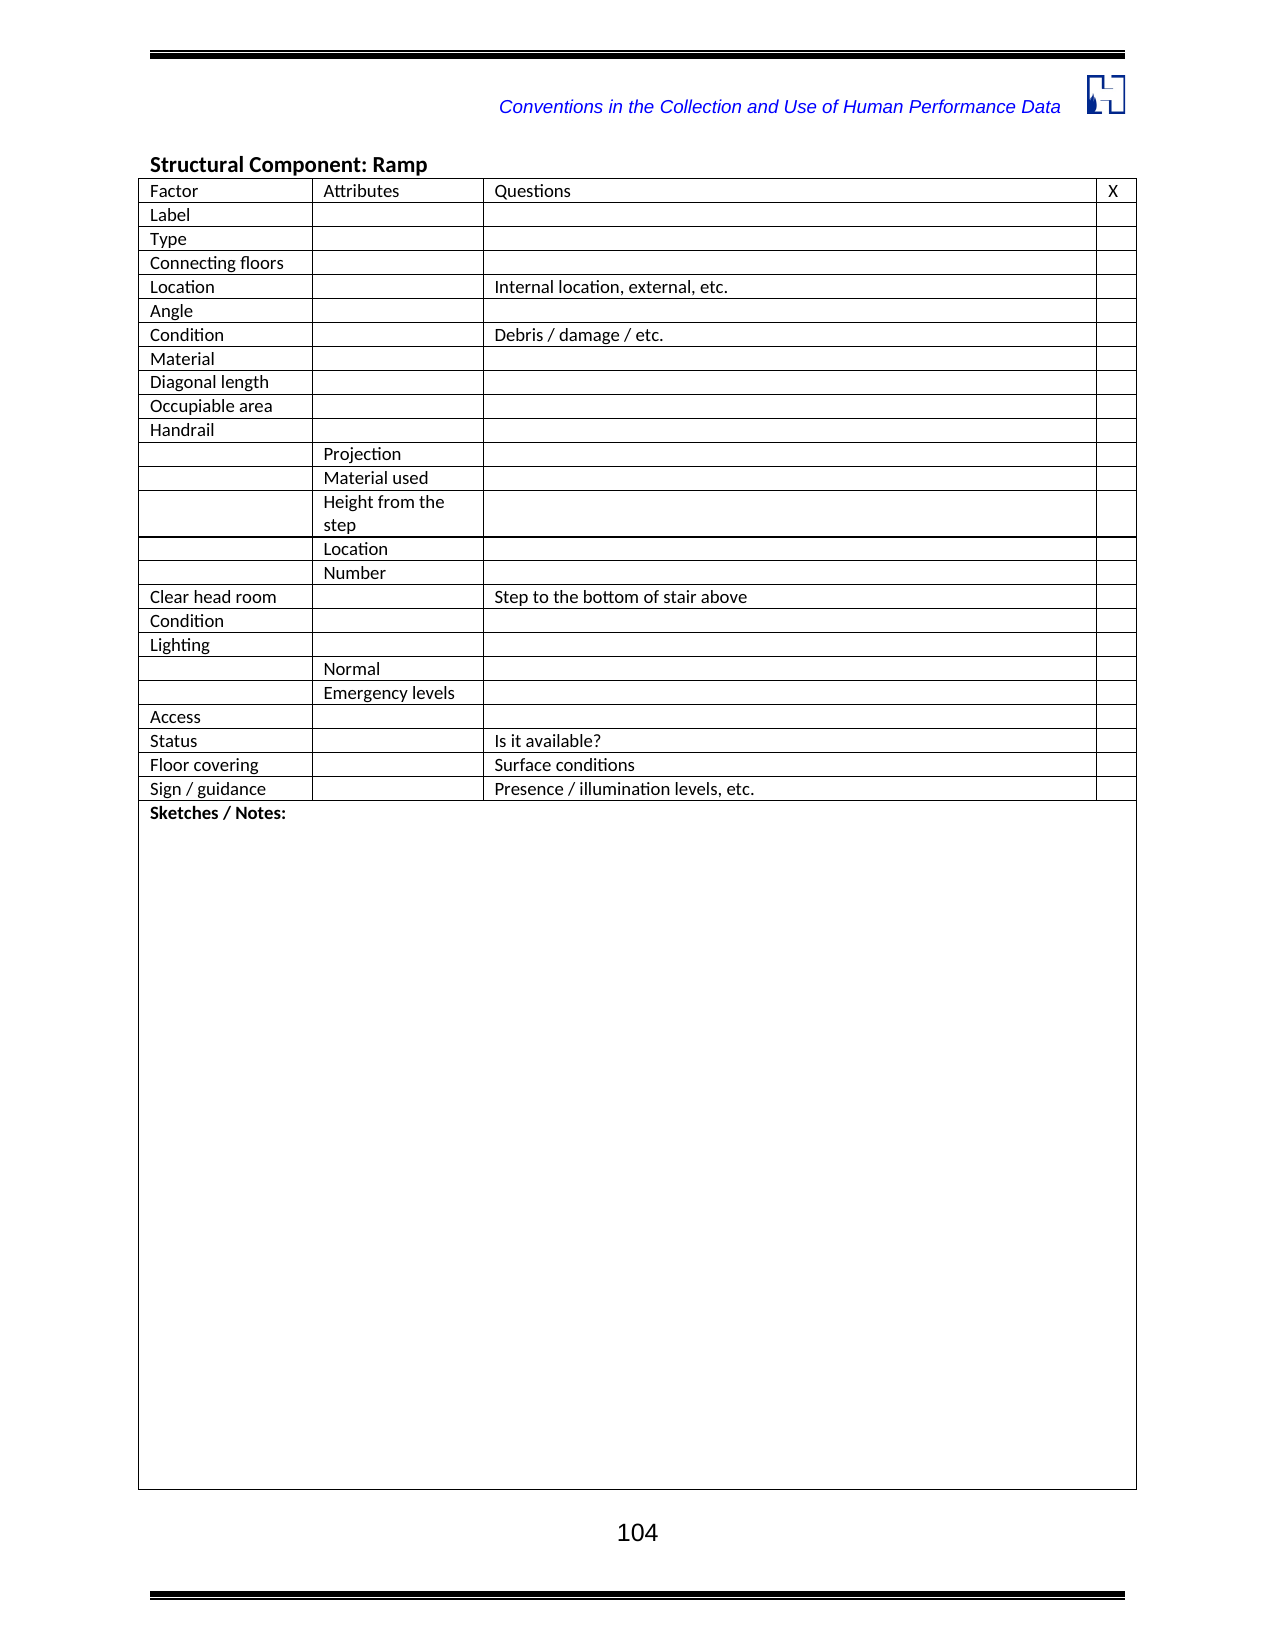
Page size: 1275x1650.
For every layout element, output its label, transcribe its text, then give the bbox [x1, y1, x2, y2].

table_cell [313, 323, 483, 346]
table_cell [313, 371, 483, 394]
table_cell Emergency levels [313, 681, 483, 704]
table_cell [313, 753, 483, 776]
table_cell [313, 419, 483, 442]
table_cell [484, 203, 1096, 226]
table_cell [484, 705, 1096, 728]
table_cell Step to the bottom of stair above [484, 585, 1096, 608]
table_cell [484, 443, 1096, 466]
table_cell [313, 777, 483, 800]
table_cell [1097, 681, 1136, 704]
table_cell [484, 633, 1096, 656]
table_cell [1097, 251, 1136, 274]
table_cell [313, 347, 483, 370]
table_cell [484, 419, 1096, 442]
table_cell [484, 681, 1096, 704]
table_cell [484, 657, 1096, 680]
table_cell Floor covering [139, 753, 312, 776]
table_cell [1097, 538, 1136, 560]
table_cell [1097, 753, 1136, 776]
table_cell [1097, 299, 1136, 322]
table_cell [313, 729, 483, 752]
table_cell [313, 203, 483, 226]
table_cell [1097, 419, 1136, 442]
table_cell [1097, 227, 1136, 250]
table_cell Connecting floors [139, 251, 312, 274]
table_cell Is it available? [484, 729, 1096, 752]
table_cell [1097, 729, 1136, 752]
table_cell [1097, 275, 1136, 298]
table_cell [1097, 657, 1136, 680]
table_cell Location [313, 538, 483, 560]
table_cell Height from the step [313, 491, 483, 536]
table_cell Internal location, external, etc. [484, 275, 1096, 298]
table_cell [139, 443, 312, 466]
table_cell Diagonal length [139, 371, 312, 394]
table_cell Projection [313, 443, 483, 466]
table_cell [1097, 203, 1136, 226]
table_cell [484, 609, 1096, 632]
table_cell [313, 585, 483, 608]
table_header X [1097, 179, 1136, 202]
table_cell Occupiable area [139, 395, 312, 418]
table_cell [1097, 705, 1136, 728]
table_cell [484, 395, 1096, 418]
table_cell Material [139, 347, 312, 370]
table_cell Surface conditions [484, 753, 1096, 776]
table_cell [139, 467, 312, 489]
table_cell Sign / guidance [139, 777, 312, 800]
table_cell [139, 538, 312, 560]
table_cell Debris / damage / etc. [484, 323, 1096, 346]
table_cell [313, 609, 483, 632]
table_header Factor [139, 179, 312, 202]
table_cell [1097, 561, 1136, 584]
table_cell [313, 251, 483, 274]
table_cell Location [139, 275, 312, 298]
table_cell Condition [139, 609, 312, 632]
table_cell [484, 467, 1096, 489]
table_cell Number [313, 561, 483, 584]
table_cell Sketches / Notes: [139, 801, 1136, 1488]
table_cell Condition [139, 323, 312, 346]
table_cell [1097, 491, 1136, 536]
table_cell [484, 491, 1096, 536]
table_cell [313, 299, 483, 322]
table_cell Clear head room [139, 585, 312, 608]
table_cell Lighting [139, 633, 312, 656]
table_header Questions [484, 179, 1096, 202]
table_cell [313, 633, 483, 656]
table_cell [1097, 585, 1136, 608]
table_cell [484, 371, 1096, 394]
table_cell [484, 227, 1096, 250]
table_cell [1097, 395, 1136, 418]
table_cell Label [139, 203, 312, 226]
table_cell Handrail [139, 419, 312, 442]
table_cell Angle [139, 299, 312, 322]
table_cell [484, 538, 1096, 560]
table_cell [1097, 609, 1136, 632]
table_cell [139, 681, 312, 704]
table_cell [484, 299, 1096, 322]
picture [1086, 75, 1125, 114]
table_cell [313, 275, 483, 298]
table_cell [484, 347, 1096, 370]
table_cell [1097, 633, 1136, 656]
table_cell [139, 561, 312, 584]
table_cell [1097, 467, 1136, 489]
table_cell Status [139, 729, 312, 752]
table_cell [313, 227, 483, 250]
table_cell [1097, 323, 1136, 346]
table_cell [139, 657, 312, 680]
table_cell [1097, 371, 1136, 394]
table_cell Presence / illumination levels, etc. [484, 777, 1096, 800]
table_cell [139, 491, 312, 536]
table_cell [1097, 443, 1136, 466]
table_cell [313, 705, 483, 728]
table_cell Access [139, 705, 312, 728]
table_cell [1097, 777, 1136, 800]
table_cell [313, 395, 483, 418]
table_cell Material used [313, 467, 483, 489]
table_cell Type [139, 227, 312, 250]
table_cell [484, 561, 1096, 584]
table_header Attributes [313, 179, 483, 202]
table_cell [1097, 347, 1136, 370]
table_cell [484, 251, 1096, 274]
table_cell Normal [313, 657, 483, 680]
text Structural Component: Ramp [150, 150, 1125, 178]
